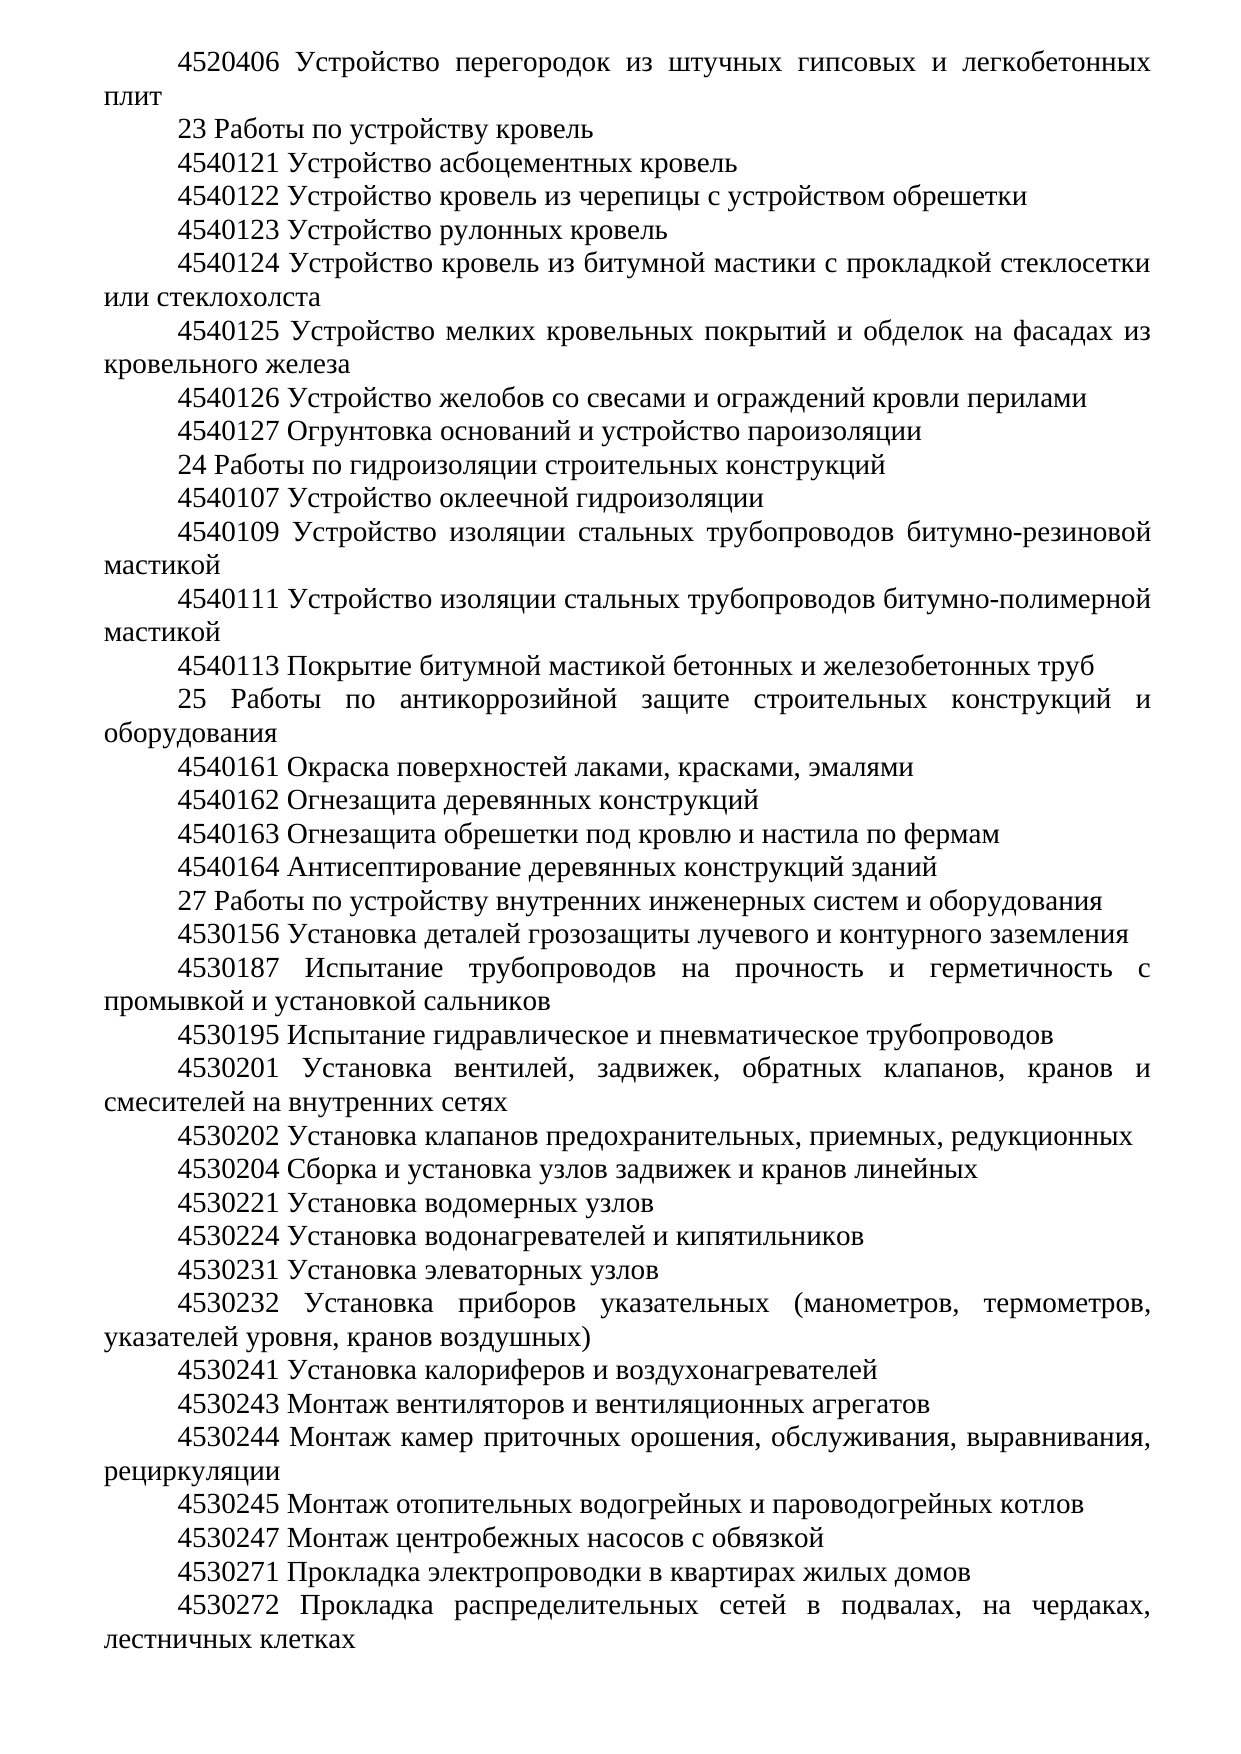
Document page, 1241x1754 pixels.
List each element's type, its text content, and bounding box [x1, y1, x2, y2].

text 4540125 Устройство мелких кровельных покрытий и обделок на фасадах из кровельного железа [103, 313, 1152, 380]
text 4540162 Огнезащита деревянных конструкций [103, 782, 1152, 816]
text 4530272 Прокладка распределительных сетей в подвалах, на чердаках, лестничных клетках [103, 1587, 1152, 1654]
text 4530204 Сборка и установка узлов задвижек и кранов линейных [103, 1151, 1152, 1185]
text 4530224 Установка водонагревателей и кипятильников [103, 1218, 1152, 1252]
text 4530271 Прокладка электропроводки в квартирах жилых домов [103, 1554, 1152, 1587]
text 4530243 Монтаж вентиляторов и вентиляционных агрегатов [103, 1386, 1152, 1419]
text 4530187 Испытание трубопроводов на прочность и герметичность с промывкой и установкой сальников [103, 950, 1152, 1017]
text 4530232 Установка приборов указательных (манометров, термометров, указателей уровня, кранов воздушных) [103, 1285, 1152, 1352]
text 4530156 Установка деталей грозозащиты лучевого и контурного заземления [103, 916, 1152, 950]
text 4540163 Огнезащита обрешетки под кровлю и настила по фермам [103, 816, 1152, 849]
text 4540109 Устройство изоляции стальных трубопроводов битумно-резиновой мастикой [103, 514, 1152, 581]
text 4540121 Устройство асбоцементных кровель [103, 145, 1152, 178]
text 4530202 Установка клапанов предохранительных, приемных, редукционных [103, 1118, 1152, 1151]
text 4540126 Устройство желобов со свесами и ограждений кровли перилами [103, 380, 1152, 413]
text 4530195 Испытание гидравлическое и пневматическое трубопроводов [103, 1017, 1152, 1051]
text 4540164 Антисептирование деревянных конструкций зданий [103, 849, 1152, 883]
text 4530201 Установка вентилей, задвижек, обратных клапанов, кранов и смесителей на внутренних сетях [103, 1051, 1152, 1118]
text 4540107 Устройство оклеечной гидроизоляции [103, 480, 1152, 514]
text 4530241 Установка калориферов и воздухонагревателей [103, 1352, 1152, 1386]
text 4530221 Установка водомерных узлов [103, 1185, 1152, 1218]
text 4530231 Установка элеваторных узлов [103, 1252, 1152, 1285]
text 4540123 Устройство рулонных кровель [103, 212, 1152, 246]
text 24 Работы по гидроизоляции строительных конструкций [103, 447, 1152, 480]
text 4540113 Покрытие битумной мастикой бетонных и железобетонных труб [103, 648, 1152, 682]
text 4540127 Огрунтовка оснований и устройство пароизоляции [103, 413, 1152, 447]
text 4540161 Окраска поверхностей лаками, красками, эмалями [103, 749, 1152, 782]
text 4540124 Устройство кровель из битумной мастики с прокладкой стеклосетки или стеклохолста [103, 246, 1152, 313]
text 4520406 Устройство перегородок из штучных гипсовых и легкобетонных плит [103, 44, 1152, 111]
text 4530247 Монтаж центробежных насосов с обвязкой [103, 1520, 1152, 1554]
text 4530244 Монтаж камер приточных орошения, обслуживания, выравнивания, рециркуляции [103, 1419, 1152, 1487]
text 27 Работы по устройству внутренних инженерных систем и оборудования [103, 883, 1152, 916]
text 4530245 Монтаж отопительных водогрейных и пароводогрейных котлов [103, 1487, 1152, 1520]
text 23 Работы по устройству кровель [103, 111, 1152, 145]
text 4540111 Устройство изоляции стальных трубопроводов битумно-полимерной мастикой [103, 581, 1152, 648]
text 4540122 Устройство кровель из черепицы с устройством обрешетки [103, 178, 1152, 212]
text 25 Работы по антикоррозийной защите строительных конструкций и оборудования [103, 682, 1152, 749]
